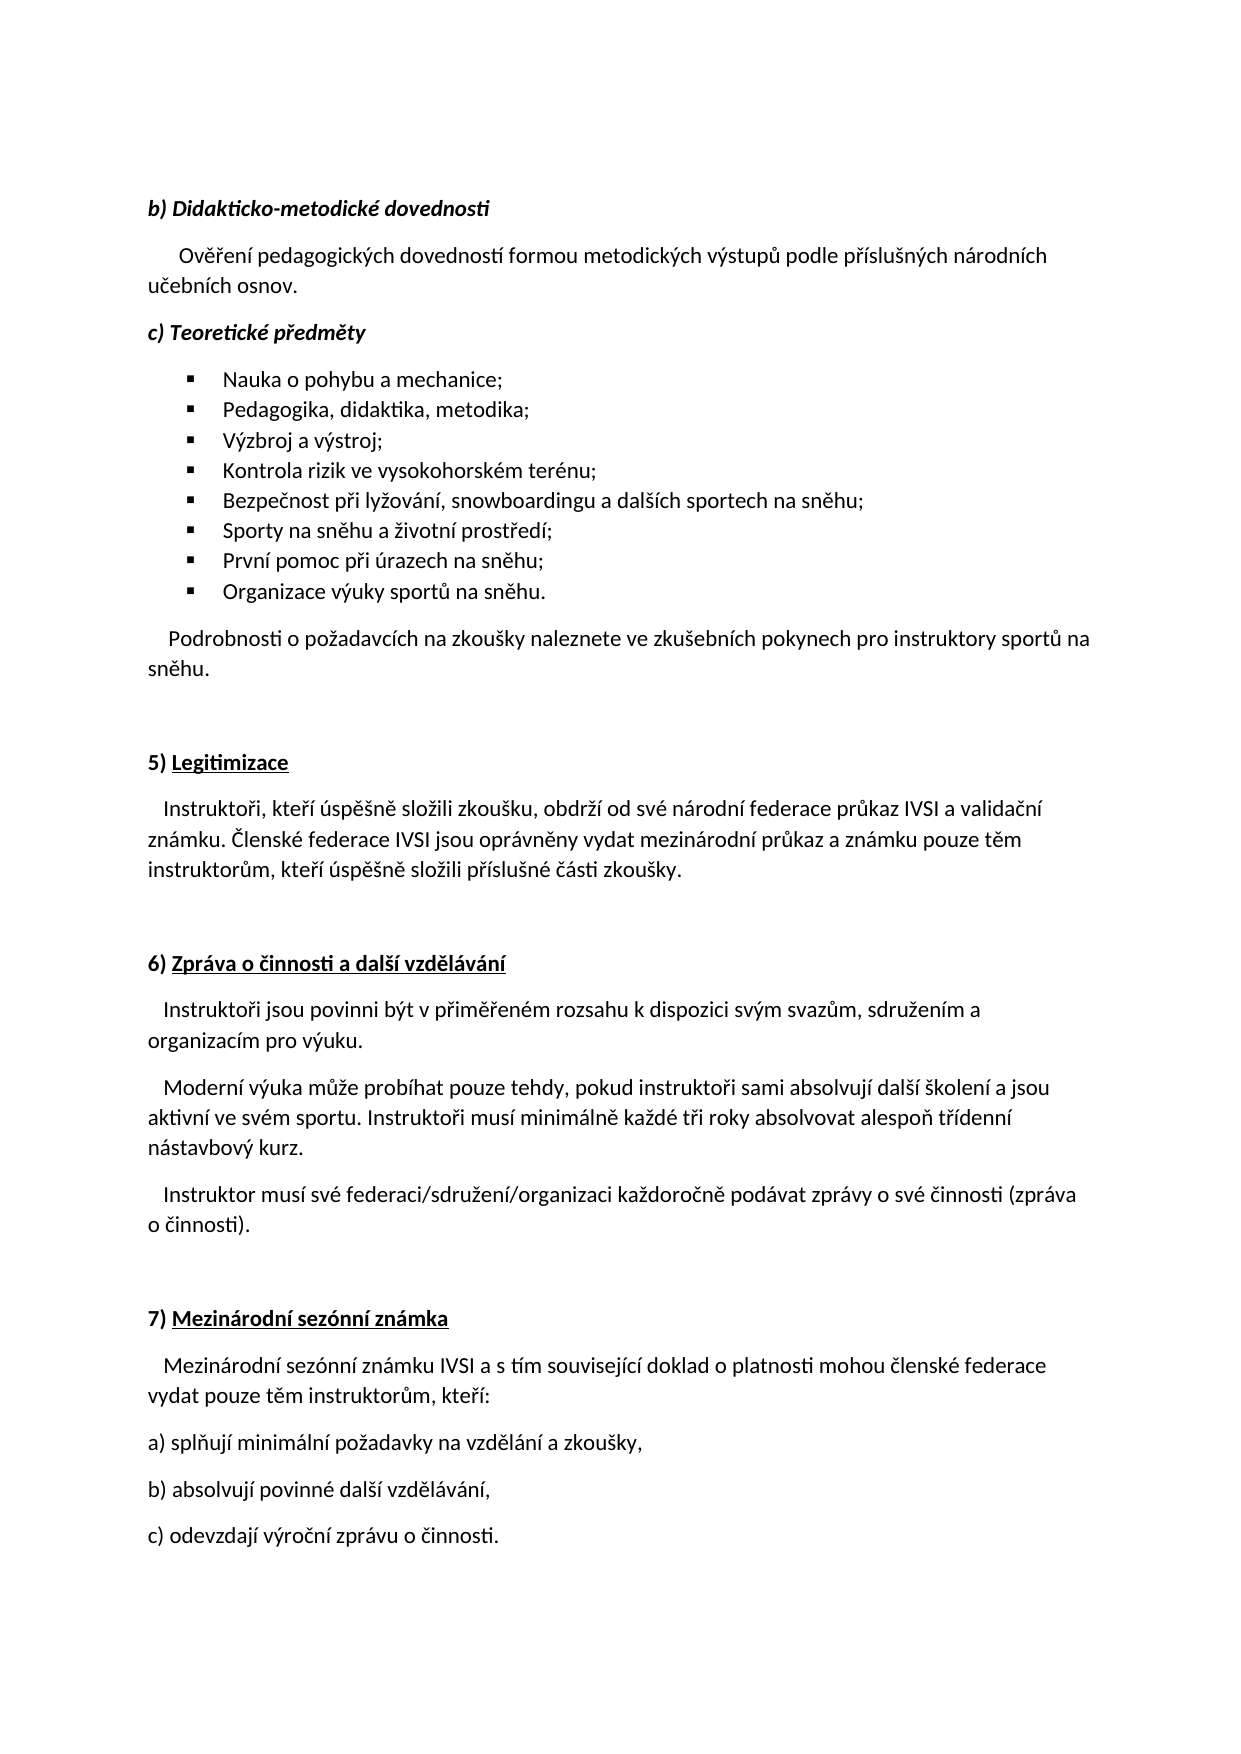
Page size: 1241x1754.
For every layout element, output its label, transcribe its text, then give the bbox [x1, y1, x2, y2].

text Ověření pedagogických dovedností formou metodických výstupů podle příslušných národních učebních osnov. [148, 241, 1093, 299]
list Organizace výuky sportů na sněhu. [185, 577, 1093, 605]
text Podrobnosti o požadavcích na zkoušky naleznete ve zkušebních pokynech pro instruktory sportů na sněhu. [148, 624, 1093, 682]
list Kontrola rizik ve vysokohorském terénu; [185, 456, 1093, 484]
text 6) Zpráva o činnosti a další vzdělávání [148, 949, 1093, 977]
text a) splňují minimální požadavky na vzdělání a zkoušky, [148, 1428, 1093, 1456]
text 5) Legitimizace [148, 748, 1093, 776]
list První pomoc při úrazech na sněhu; [185, 547, 1093, 574]
list Nauka o pohybu a mechanice; [185, 365, 1093, 393]
text 7) Mezinárodní sezónní známka [148, 1304, 1093, 1332]
text Instruktoři, kteří úspěšně složili zkoušku, obdrží od své národní federace průkaz IVSI a validační známku. Členské federace IVSI jsou oprávněny vydat mezinárodní průkaz a známku pouze těm instruktorům, kteří úspěšně složili příslušné části zkoušky. [148, 794, 1093, 883]
text b) Didakticko-metodické dovednosti [148, 194, 1093, 222]
list Výzbroj a výstroj; [185, 426, 1093, 454]
list Bezpečnost při lyžování, snowboardingu a dalších sportech na sněhu; [185, 486, 1093, 514]
text b) absolvují povinné další vzdělávání, [148, 1475, 1093, 1503]
text Moderní výuka může probíhat pouze tehdy, pokud instruktoři sami absolvují další školení a jsou aktivní ve svém sportu. Instruktoři musí minimálně každé tři roky absolvovat alespoň třídenní nástavbový kurz. [148, 1073, 1093, 1161]
text Instruktoři jsou povinni být v přiměřeném rozsahu k dispozici svým svazům, sdružením a organizacím pro výuku. [148, 996, 1093, 1054]
text c) Teoretické předměty [148, 318, 1093, 346]
text Mezinárodní sezónní známku IVSI a s tím související doklad o platnosti mohou členské federace vydat pouze těm instruktorům, kteří: [148, 1351, 1093, 1409]
list Pedagogika, didaktika, metodika; [185, 396, 1093, 423]
list Sporty na sněhu a životní prostředí; [185, 516, 1093, 544]
text c) odevzdají výroční zprávu o činnosti. [148, 1522, 1093, 1549]
text Instruktor musí své federaci/sdružení/organizaci každoročně podávat zprávy o své činnosti (zpráva o činnosti). [148, 1180, 1093, 1238]
